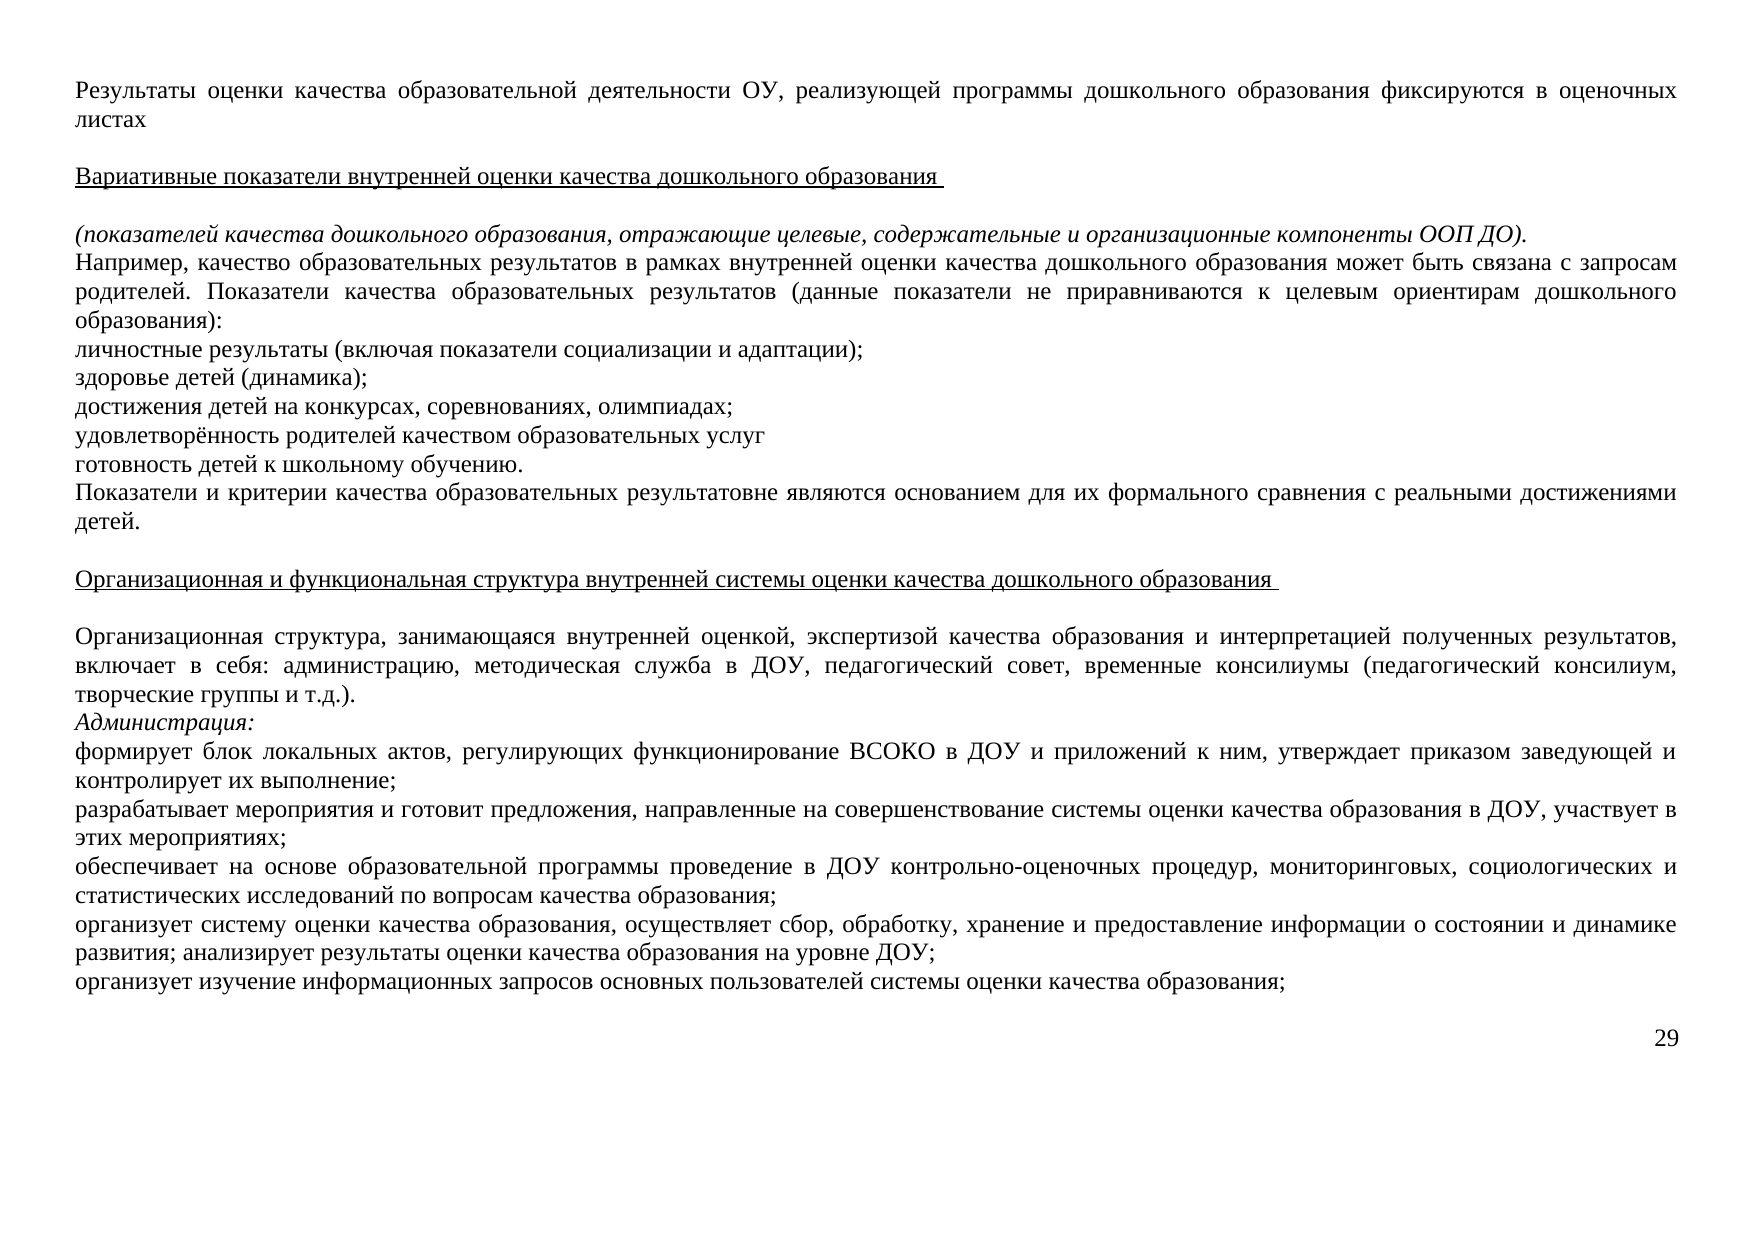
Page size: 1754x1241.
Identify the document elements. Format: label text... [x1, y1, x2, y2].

text Организационная и функциональная структура внутренней системы оценки качества дошкольного образования [75, 564, 1679, 592]
text организует изучение информационных запросов основных пользователей системы оценки качества образования; [75, 966, 1679, 995]
text удовлетворённость родителей качеством образовательных услуг [75, 420, 1679, 449]
text организует систему оценки качества образования, осуществляет сбор, обработку, хранение и предоставление информации о состоянии и динамике развития; анализирует результаты оценки качества образования на уровне ДОУ; [75, 909, 1679, 966]
text Показатели и критерии качества образовательных результатовне являются основанием для их формального сравнения с реальными достижениями детей. [75, 477, 1679, 535]
text готовность детей к школьному обучению. [75, 449, 1679, 477]
text здоровье детей (динамика); [75, 362, 1679, 391]
text Вариативные показатели внутренней оценки качества дошкольного образования [75, 161, 1679, 190]
text достижения детей на конкурсах, соревнованиях, олимпиадах; [75, 391, 1679, 420]
text (показателей качества дошкольного образования, отражающие целевые, содержательные и организационные компоненты ООП ДО). [75, 219, 1679, 247]
text разрабатывает мероприятия и готовит предложения, направленные на совершенствование системы оценки качества образования в ДОУ, участвует в этих мероприятиях; [75, 794, 1679, 851]
text личностные результаты (включая показатели социализации и адаптации); [75, 334, 1679, 362]
text Организационная структура, занимающаяся внутренней оценкой, экспертизой качества образования и интерпретацией полученных результатов, включает в себя: администрацию, методическая служба в ДОУ, педагогический совет, временные консилиумы (педагогический консилиум, творческие группы и т.д.). [75, 621, 1679, 707]
text формирует блок локальных актов, регулирующих функционирование ВСОКО в ДОУ и приложений к ним, утверждает приказом заведующей и контролирует их выполнение; [75, 736, 1679, 794]
text обеспечивает на основе образовательной программы проведение в ДОУ контрольно-оценочных процедур, мониторинговых, социологических и статистических исследований по вопросам качества образования; [75, 851, 1679, 909]
text Например, качество образовательных результатов в рамках внутренней оценки качества дошкольного образования может быть связана с запросам родителей. Показатели качества образовательных результатов (данные показатели не приравниваются к целевым ориентирам дошкольного образования): [75, 247, 1679, 334]
text Результаты оценки качества образовательной деятельности ОУ, реализующей программы дошкольного образования фиксируются в оценочных листах [75, 75, 1679, 132]
text Администрация: [75, 707, 1679, 736]
